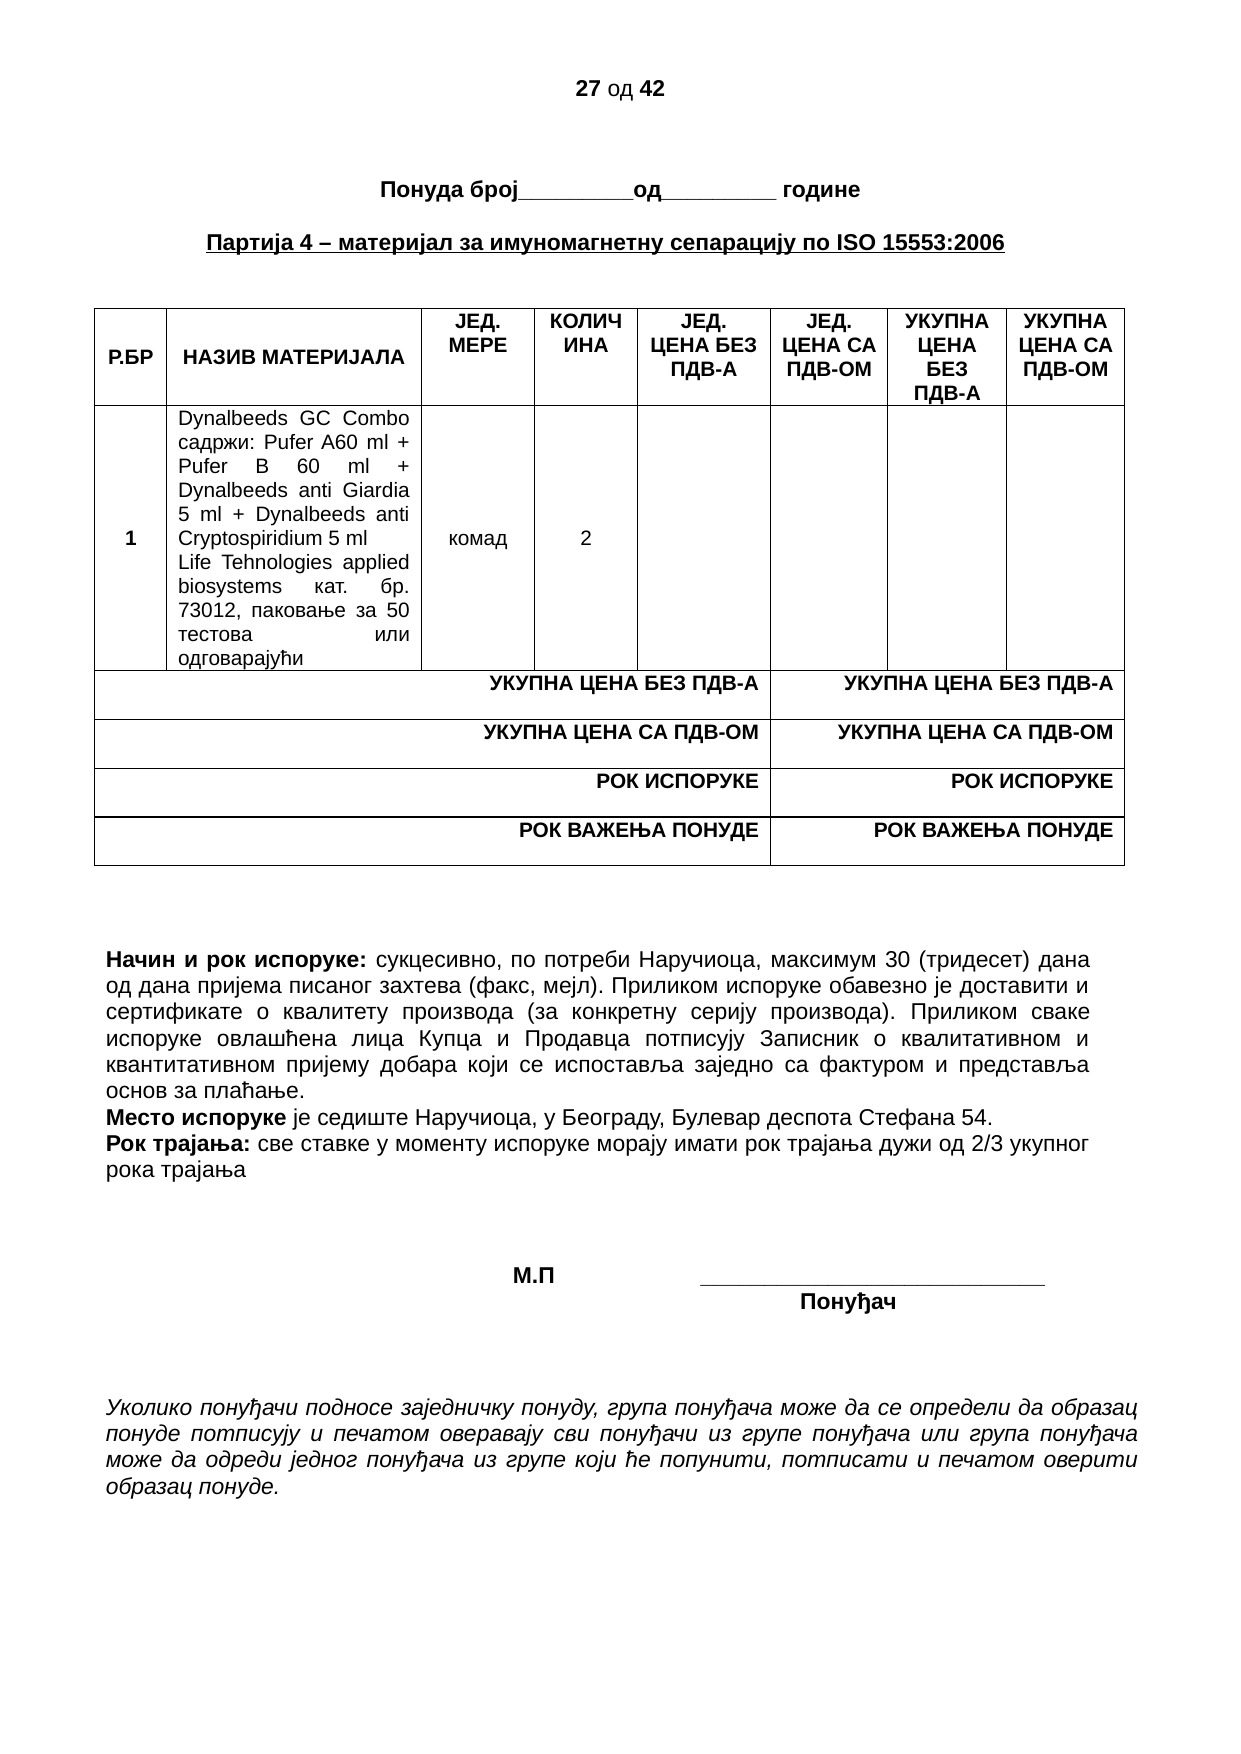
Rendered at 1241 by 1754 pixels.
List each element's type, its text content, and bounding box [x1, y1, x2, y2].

text Рок трајања: све ставке у моменту испоруке морају имати рок трајања дужи од 2/3 укупног рока трајања [106, 1130, 1090, 1183]
table_cell 2 [535, 406, 637, 669]
table_cell УКУПНА ЦЕНА БЕЗ ПДВ-А [771, 671, 1124, 718]
text Начин и рок испоруке: сукцесивно, по потреби Наручиоца, максимум 30 (тридесет) дана од дана пријема писаног захтева (факс, мејл). Приликом испоруке обавезно је доставити и сертификате о квалитету производа (за конкретну серију производа). Приликом сваке испоруке овлашћена лица Купца и Продавца потписују Записник о квалитативном и квантитативном пријему добара који се испоставља заједно са фактуром и представља основ за плаћање. [106, 946, 1090, 1104]
table_header УКУПНА ЦЕНА СА ПДВ-ОМ [1007, 309, 1124, 405]
table_header КОЛИЧИНА [535, 309, 637, 405]
table_cell 1 [95, 406, 166, 669]
table_cell УКУПНА ЦЕНА СА ПДВ-ОМ [771, 720, 1124, 767]
table_header ЈЕД. ЦЕНА СА ПДВ-ОМ [771, 309, 887, 405]
table_header ЈЕД. МЕРЕ [422, 309, 534, 405]
table_header НАЗИВ МАТЕРИЈАЛА [167, 309, 421, 405]
table_cell [771, 406, 887, 669]
table_cell РОК ВАЖЕЊА ПОНУДЕ [95, 818, 770, 865]
table_cell комад [422, 406, 534, 669]
table_cell РОК ИСПОРУКЕ [771, 769, 1124, 816]
table_cell РОК ВАЖЕЊА ПОНУДЕ [771, 818, 1124, 865]
table_cell УКУПНА ЦЕНА БЕЗ ПДВ-А [95, 671, 770, 718]
table_cell [638, 406, 770, 669]
table_cell [888, 406, 1006, 669]
text М.П ___________________________ [150, 1262, 1090, 1288]
list Партија 4 – материјал за имуномагнетну сепарацију по ISO 15553:2006 [120, 229, 1090, 255]
text Понуда број_________од_________ године [150, 176, 1090, 203]
table_cell УКУПНА ЦЕНА СА ПДВ-ОМ [95, 720, 770, 767]
table_header ЈЕД. ЦЕНА БЕЗ ПДВ-А [638, 309, 770, 405]
text Место испоруке је седиште Наручиоца, у Београду, Булевар деспота Стефана 54. [106, 1104, 1090, 1130]
text Уколико понуђачи подносе заједничку понуду, група понуђача може да се определи да образац понуде потписују и печатом оверавају сви понуђачи из групе понуђача или група понуђача може да одреди једног понуђача из групе који ће попунити, потписати и печатом оверити образац понуде. [106, 1393, 1139, 1499]
text Понуђач [150, 1288, 1090, 1314]
table_header УКУПНА ЦЕНА БЕЗ ПДВ-А [888, 309, 1006, 405]
table_cell Dynalbeeds GC Combo садржи: Pufer A60 ml + Pufer B 60 ml + Dynalbeeds anti Giardia 5 ml + Dynalbeeds anti Cryptospiridium 5 ml Life Tehnologies applied biosystems кат. бр. 73012, паковање за 50 тестова или одговарајући [167, 406, 421, 669]
table_cell [1007, 406, 1124, 669]
table_header Р.БР [95, 309, 166, 405]
table_cell РОК ИСПОРУКЕ [95, 769, 770, 816]
